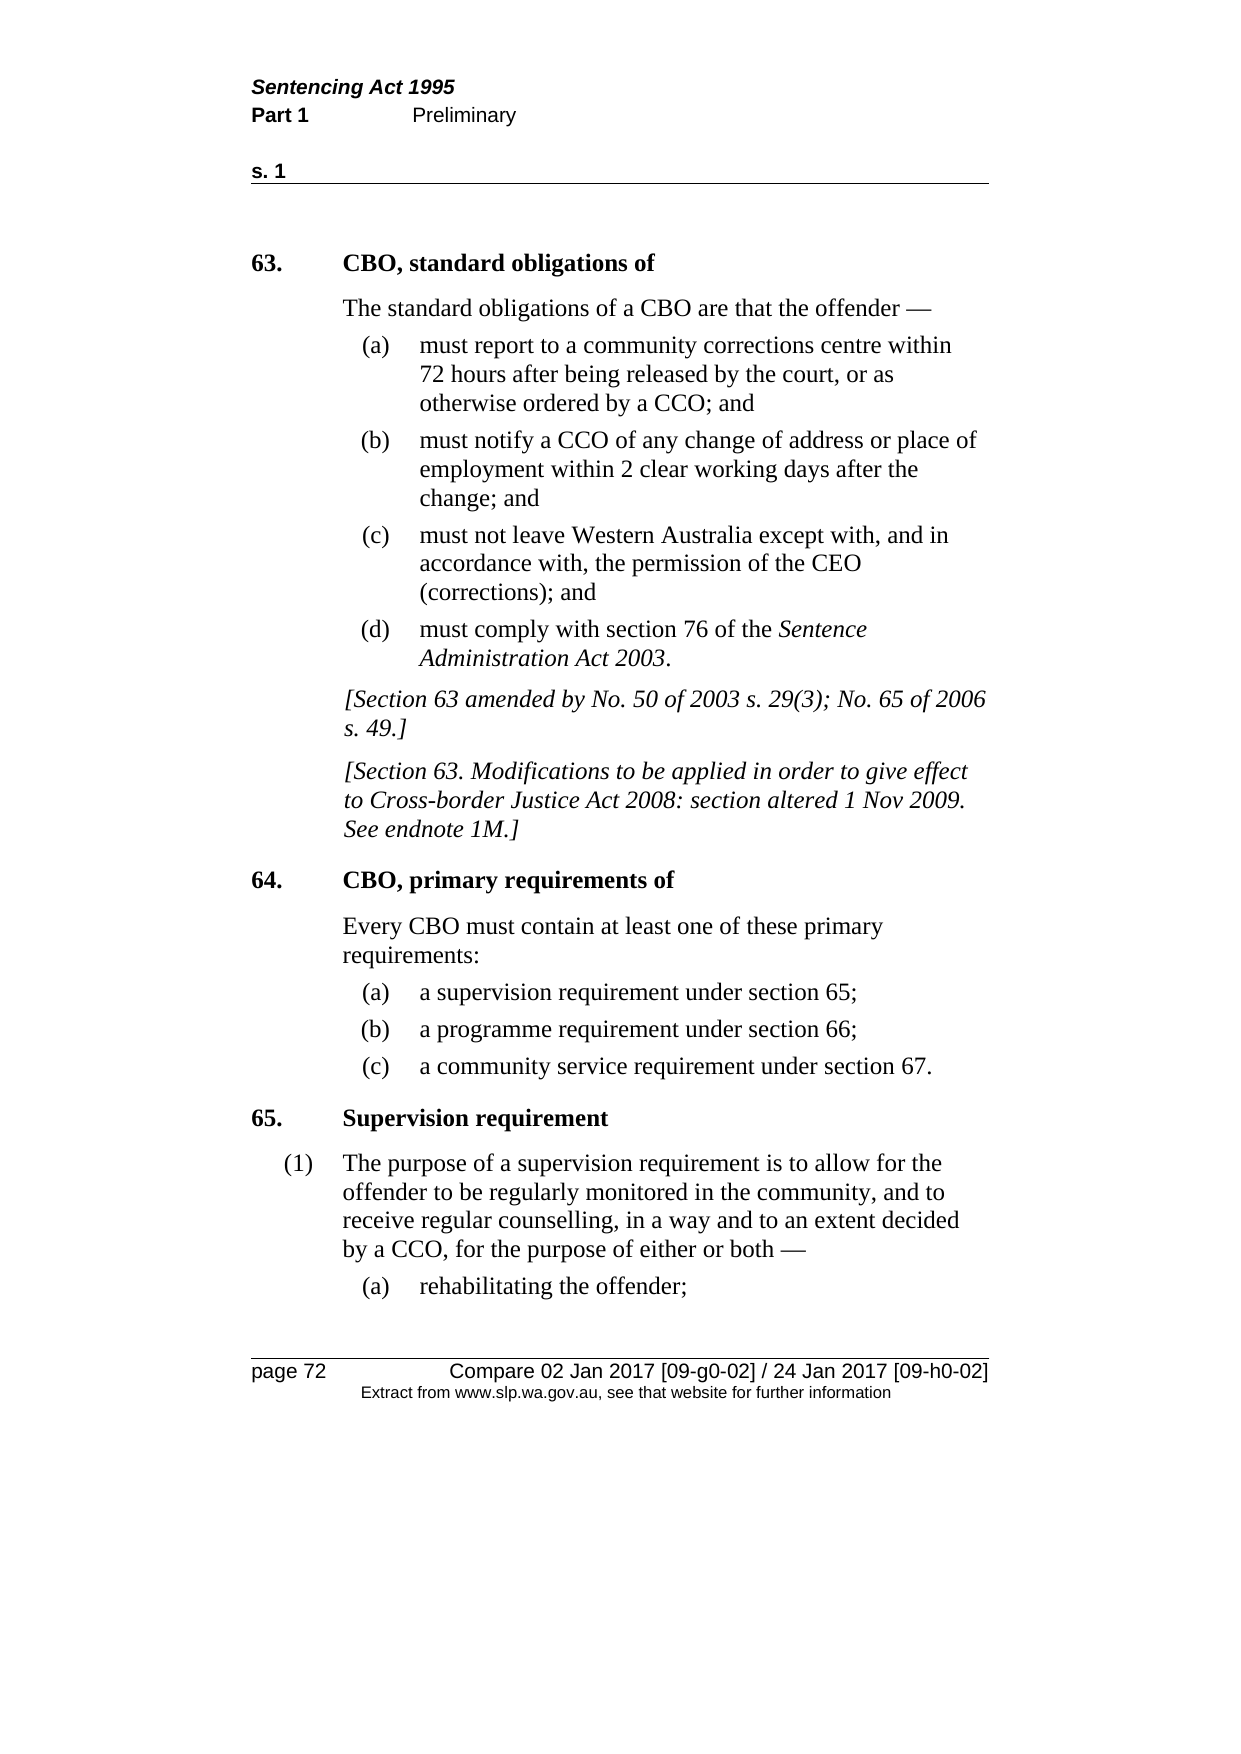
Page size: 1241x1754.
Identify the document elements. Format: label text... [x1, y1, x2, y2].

text (1) The purpose of a supervision requirement is to allow for the offender to be regularly monitored in the community, and to receive regular counselling, in a way and to an extent decided by a CCO, for the purpose of either or both — [251, 1148, 989, 1263]
text (c) a community service requirement under section 67. [251, 1051, 989, 1080]
text [Section 63 amended by No. 50 of 2003 s. 29(3); No. 65 of 2006 s. 49.] [251, 684, 989, 742]
text (b) a programme requirement under section 66; [251, 1014, 989, 1043]
text (a) a supervision requirement under section 65; [251, 977, 989, 1006]
text Every CBO must contain at least one of these primary requirements: [251, 911, 989, 968]
text (a) rehabilitating the offender; [251, 1271, 989, 1300]
text The standard obligations of a CBO are that the offender — [251, 293, 989, 322]
text (b) must notify a CCO of any change of address or place of employment within 2 clear working days after the change; and [251, 425, 989, 511]
subtitle 65. Supervision requirement [251, 1103, 989, 1131]
subtitle 63. CBO, standard obligations of [251, 248, 989, 277]
text (c) must not leave except with, and in accordance with, the permission of the CEO (corrections); and [251, 520, 989, 606]
text (a) must report to a community corrections centre within 72 hours after being released by the court, or as otherwise ordered by a CCO; and [251, 331, 989, 417]
subtitle 64. CBO, primary requirements of [251, 866, 989, 894]
text [Section 63. Modifications to be applied in order to give effect to Cross-border Justice Act 2008: section altered 1 Nov 2009. See endnote 1M.] [251, 756, 989, 843]
text (d) must comply with section 76 of the Sentence Administration Act 2003. [251, 614, 989, 672]
